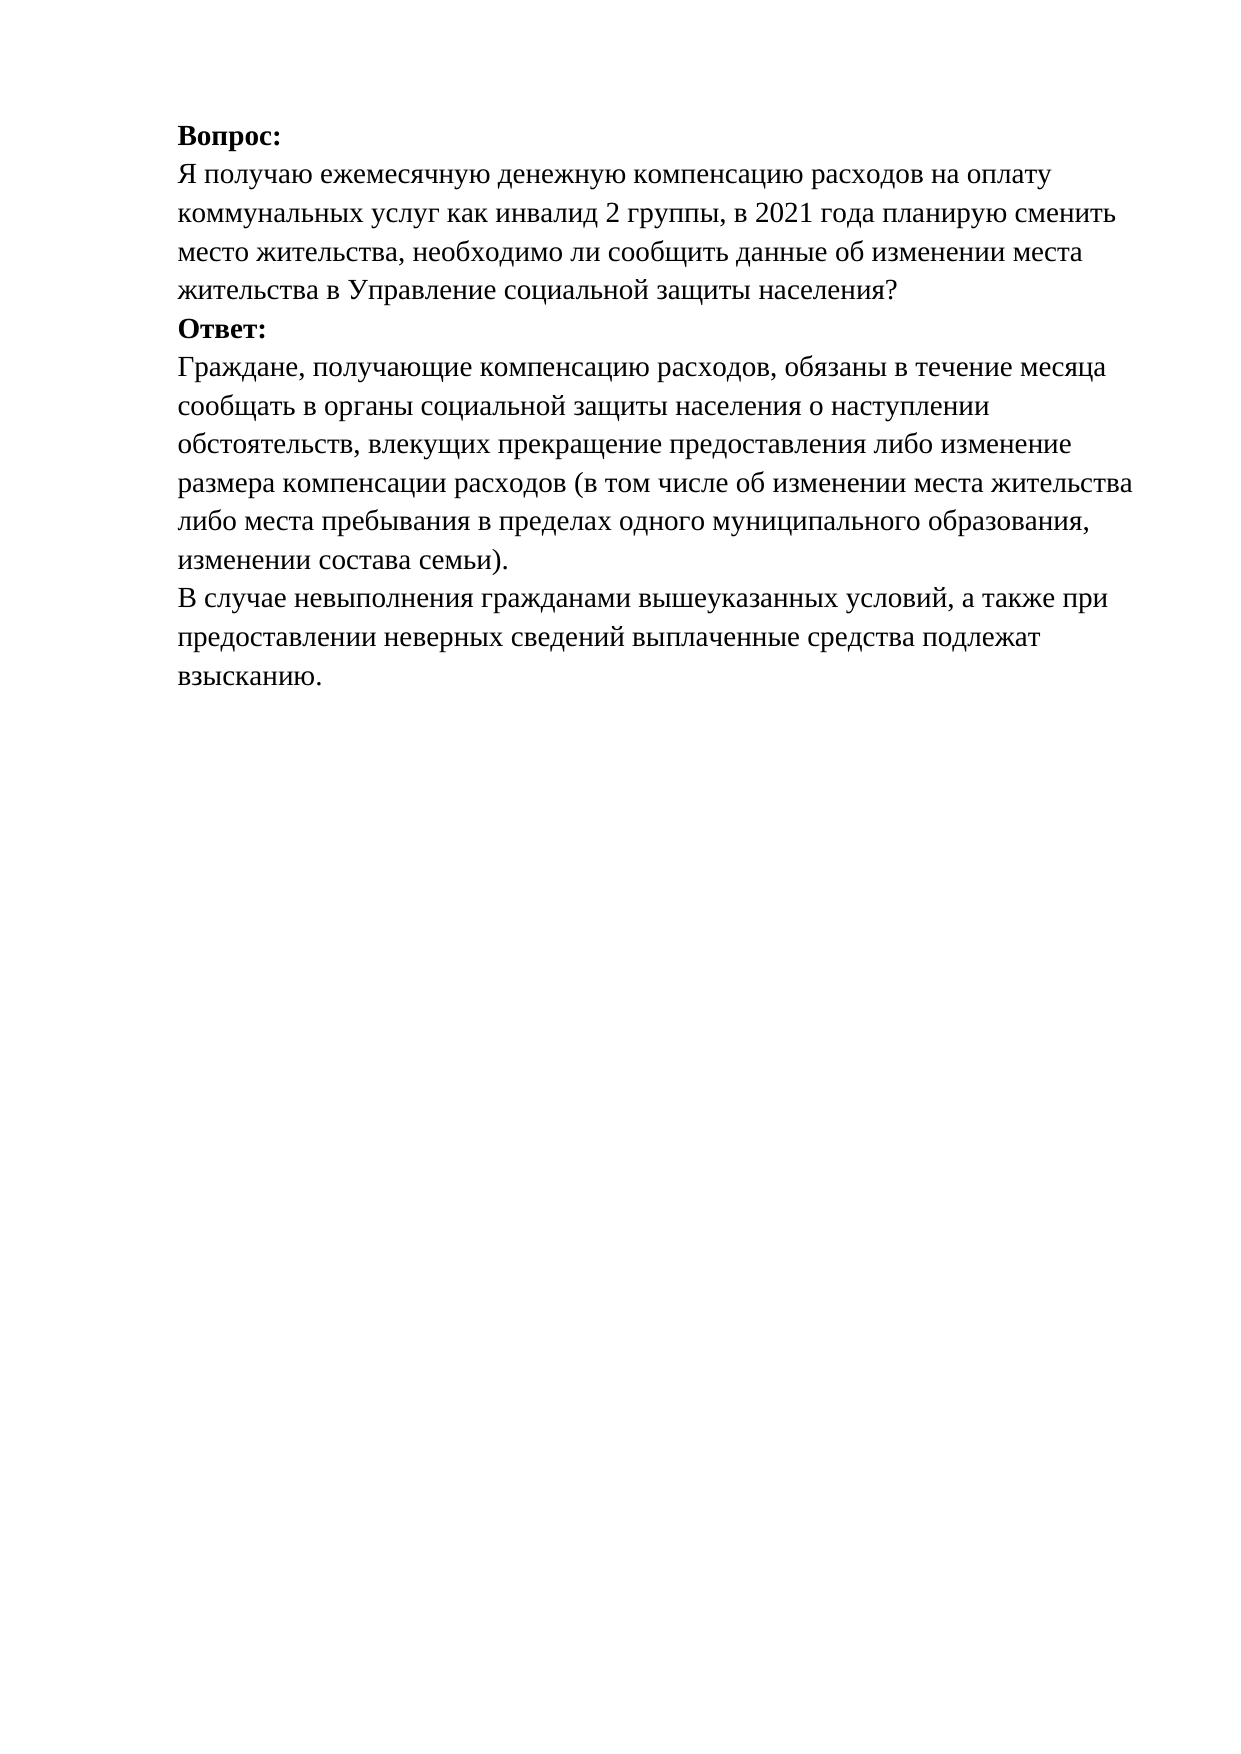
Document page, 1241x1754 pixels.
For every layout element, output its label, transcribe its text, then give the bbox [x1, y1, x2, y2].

text Граждане, получающие компенсацию расходов, обязаны в течение месяца сообщать в органы социальной защиты населения о наступлении обстоятельств, влекущих прекращение предоставления либо изменение размера компенсации расходов (в том числе об изменении места жительства либо места пребывания в пределах одного муниципального образования, изменении состава семьи). [177, 349, 1152, 576]
text В случае невыполнения гражданами вышеуказанных условий, а также при предоставлении неверных сведений выплаченные средства подлежат взысканию. [177, 581, 1152, 691]
text Вопрос: [177, 118, 1152, 152]
text Ответ: [177, 311, 1152, 344]
text Я получаю ежемесячную денежную компенсацию расходов на оплату коммунальных услуг как инвалид 2 группы, в 2021 года планирую сменить место жительства, необходимо ли сообщить данные об изменении места жительства в Управление социальной защиты населения? [177, 157, 1152, 306]
